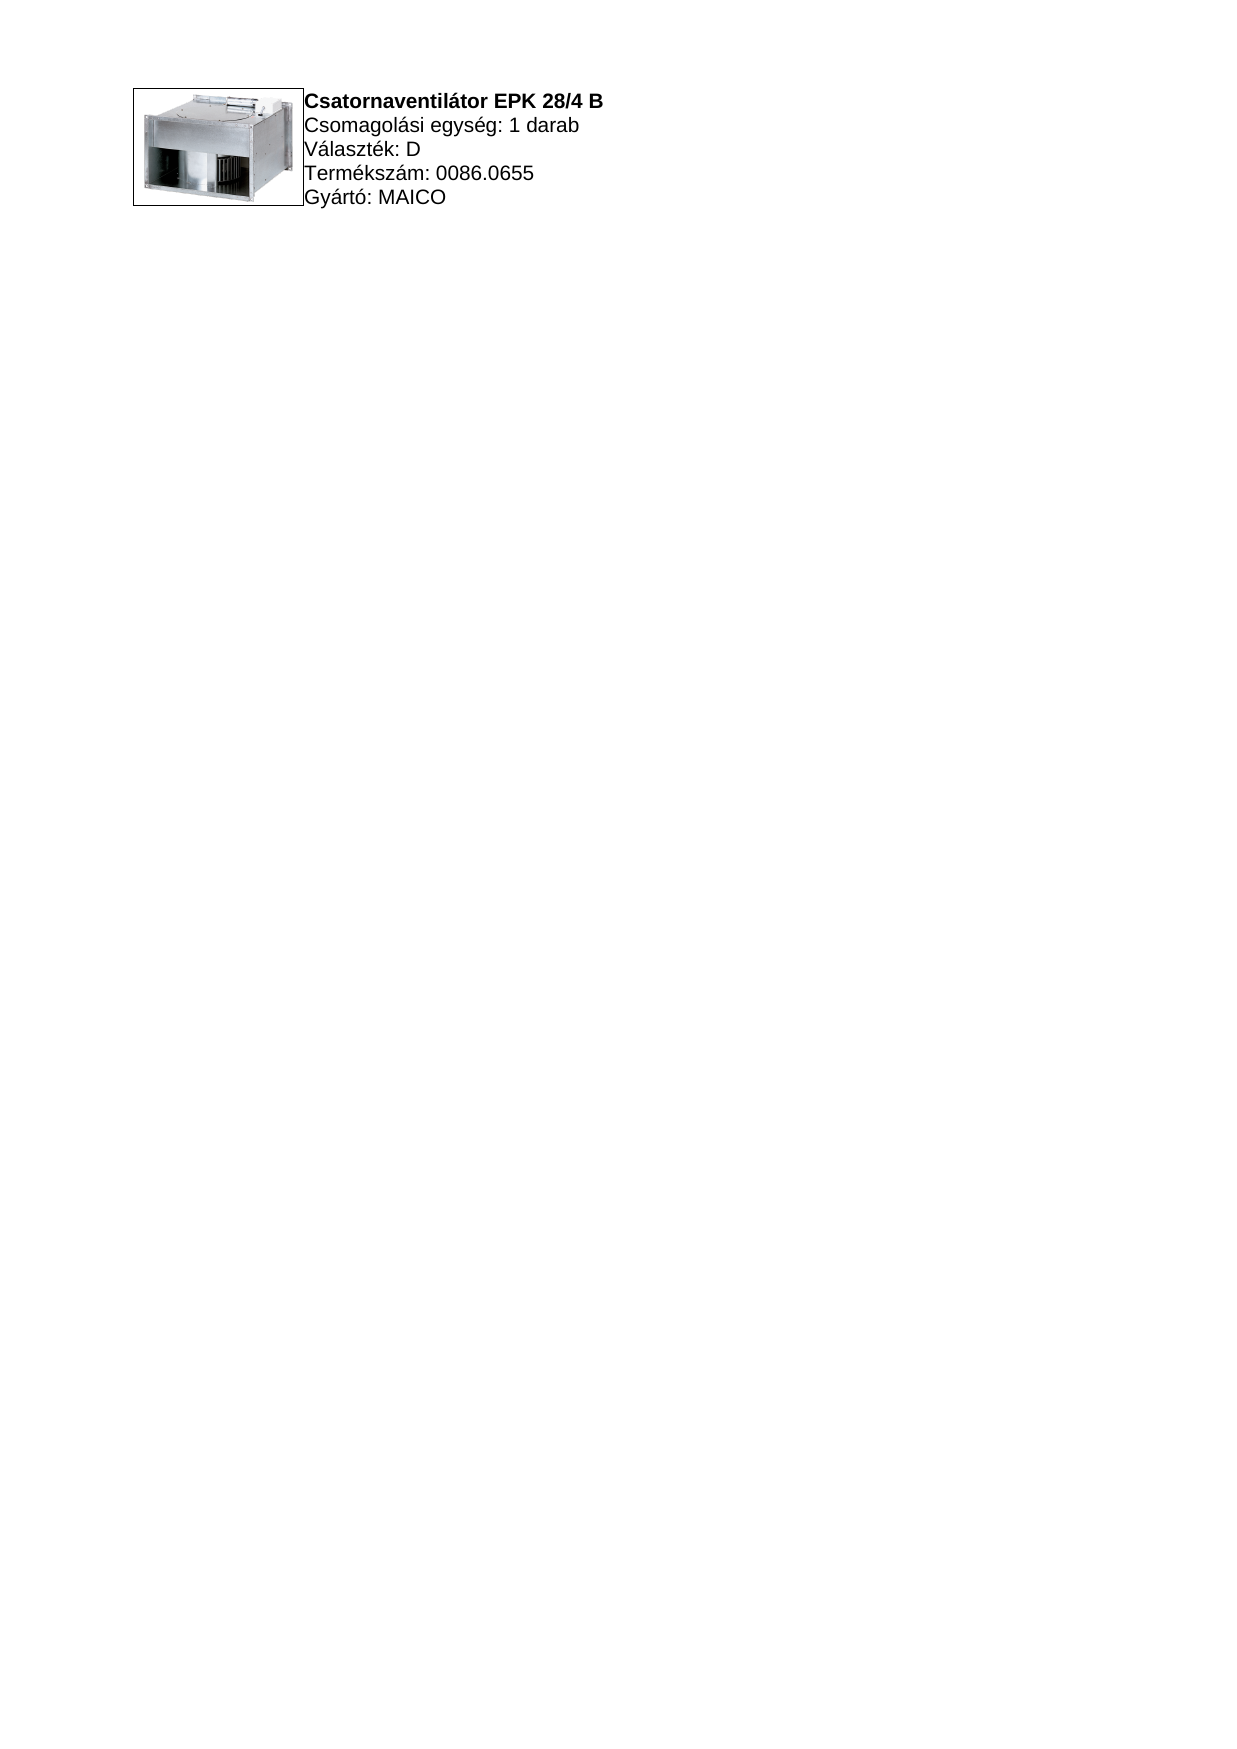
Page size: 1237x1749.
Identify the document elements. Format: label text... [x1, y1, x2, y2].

picture [134, 89, 303, 205]
text Csatornaventilátor EPK 28/4 BCsomagolási egység: 1 darabVálaszték: D Termékszám: 0086.0655Gyártó: MAICO [133, 89, 1148, 208]
